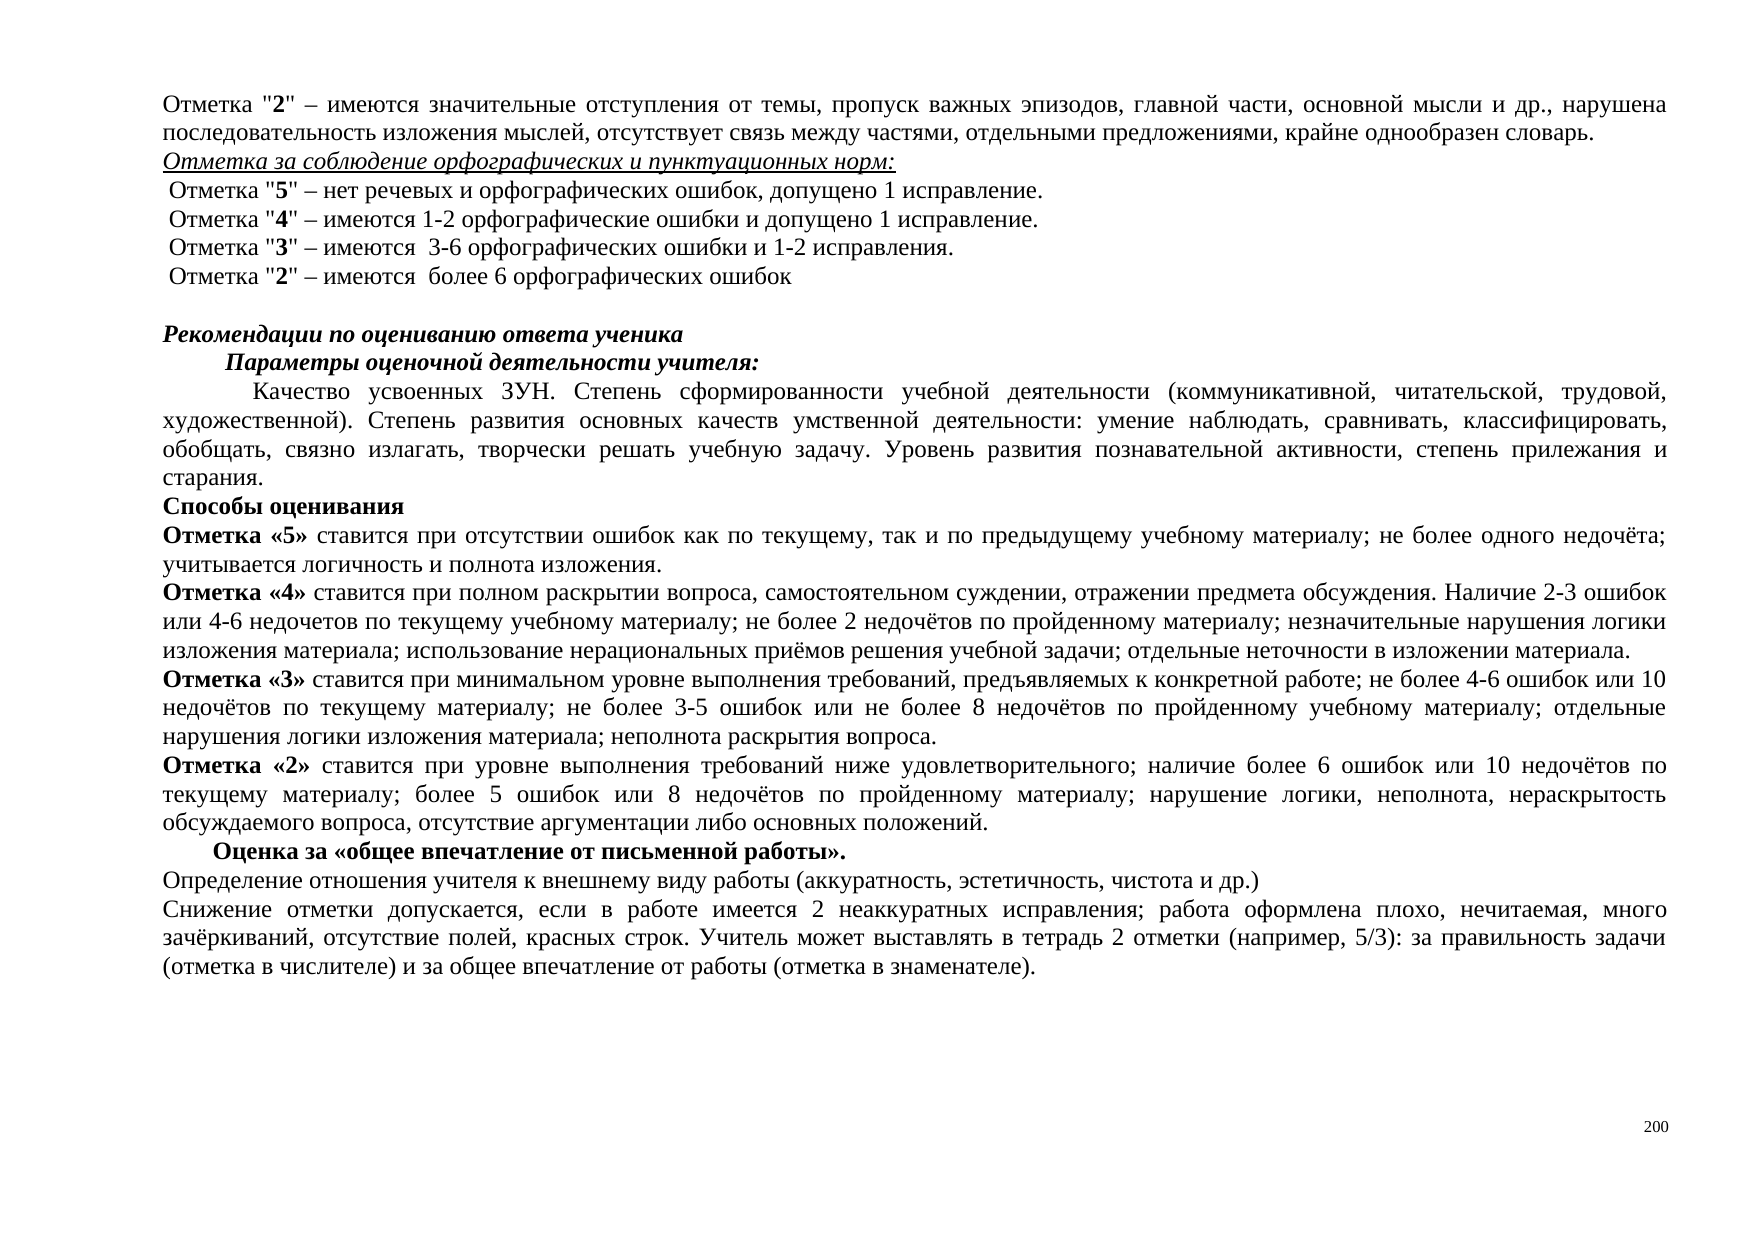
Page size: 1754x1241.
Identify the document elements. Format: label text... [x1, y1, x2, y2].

text Отметка «5» ставится при отсутствии ошибок как по текущему, так и по предыдущему учебному материалу; не более одного недочёта; учитывается логичность и полнота изложения. [162, 520, 1668, 577]
text Качество усвоенных ЗУН. Степень сформированности учебной деятельности (коммуникативной, читательской, трудовой, художественной). Степень развития основных качеств умственной деятельности: умение наблюдать, сравнивать, классифицировать, обобщать, связно излагать, творчески решать учебную задачу. Уровень развития познавательной активности, степень прилежания и старания. [162, 376, 1668, 491]
text Отметка «3» ставится при минимальном уровне выполнения требований, предъявляемых к конкретной работе; не более 4-6 ошибок или 10 недочётов по текущему материалу; не более 3-5 ошибок или не более 8 недочётов по пройденному учебному материалу; отдельные нарушения логики изложения материала; неполнота раскрытия вопроса. [162, 664, 1668, 750]
text Отметка «2» ставится при уровне выполнения требований ниже удовлетворительного; наличие более 6 ошибок или 10 недочётов по текущему материалу; более 5 ошибок или 8 недочётов по пройденному материалу; нарушение логики, неполнота, нераскрытость обсуждаемого вопроса, отсутствие аргументации либо основных положений. [162, 750, 1668, 836]
text Определение отношения учителя к внешнему виду работы (аккуратность, эстетичность, чистота и др.) [162, 865, 1668, 894]
text Оценка за «общее впечатление от письменной работы». [162, 836, 1668, 865]
text Способы оценивания [162, 491, 1668, 520]
text Параметры оценочной деятельности учителя: [162, 347, 1668, 376]
text Отметка "4" – имеются 1-2 орфографические ошибки и допущено 1 исправление. [162, 204, 1668, 232]
text Отметка "5" – нет речевых и орфографических ошибок, допущено 1 исправление. [162, 175, 1668, 204]
text Отметка «4» ставится при полном раскрытии вопроса, самостоятельном суждении, отражении предмета обсуждения. Наличие 2-3 ошибок или 4-6 недочетов по текущему учебному материалу; не более 2 недочётов по пройденному материалу; незначительные нарушения логики изложения материала; использование нерациональных приёмов решения учебной задачи; отдельные неточности в изложении материала. [162, 577, 1668, 664]
text Отметка "2" – имеются значительные отступления от темы, пропуск важных эпизодов, главной части, основной мысли и др., нарушена последовательность изложения мыслей, отсутствует связь между частями, отдельными предложениями, крайне однообразен словарь. [162, 89, 1668, 146]
text Рекомендации по оцениванию ответа ученика [162, 319, 1668, 347]
text Снижение отметки допускается, если в работе имеется 2 неаккуратных исправления; работа оформлена плохо, нечитаемая, много зачёркиваний, отсутствие полей, красных строк. Учитель может выставлять в тетрадь 2 отметки (например, 5/3): за правильность задачи (отметка в числителе) и за общее впечатление от работы (отметка в знаменателе). [162, 894, 1668, 980]
text Отметка "3" – имеются 3-6 орфографических ошибки и 1-2 исправления. [162, 232, 1668, 261]
text Отметка "2" – имеются более 6 орфографических ошибок [162, 261, 1668, 290]
text Отметка за соблюдение орфографических и пунктуационных норм: [162, 146, 1668, 175]
